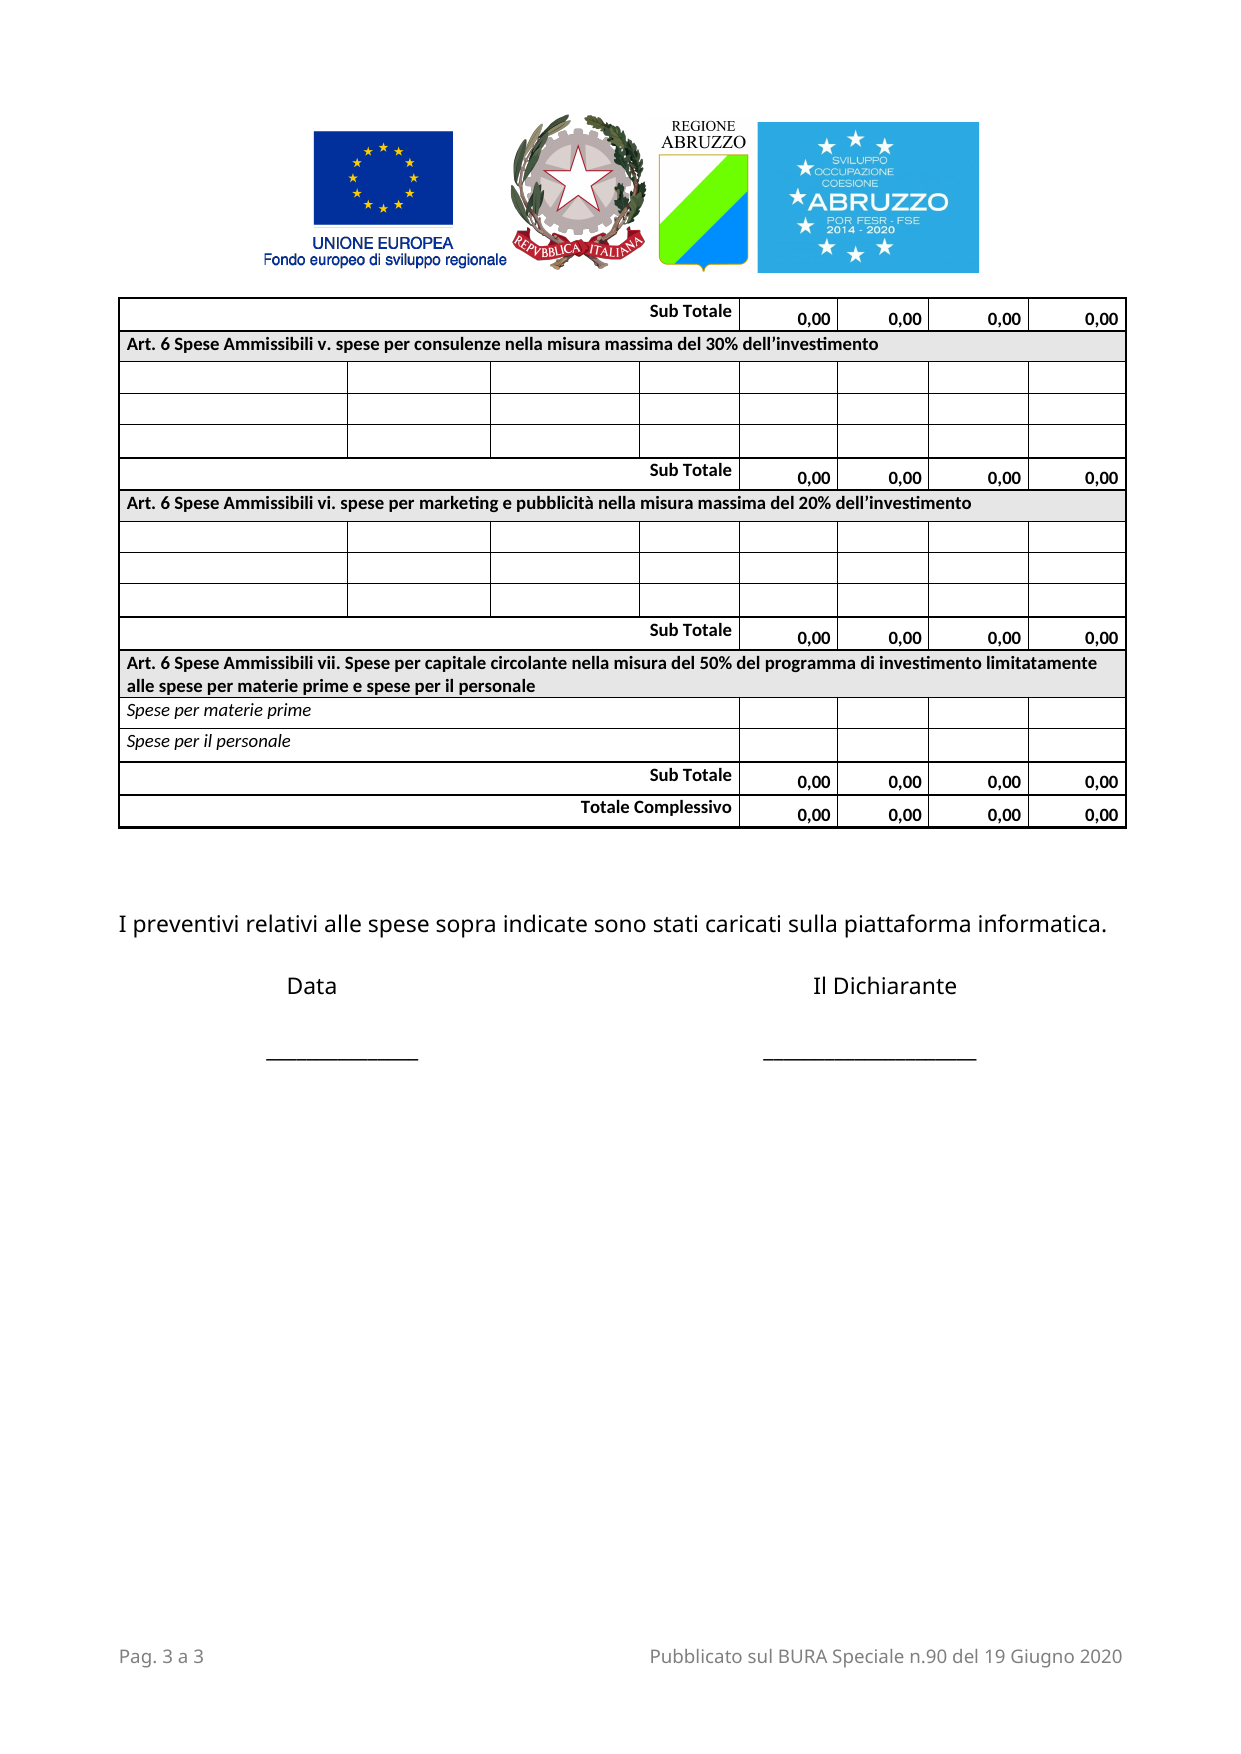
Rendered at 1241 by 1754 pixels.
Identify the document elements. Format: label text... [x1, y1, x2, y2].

table_cell [640, 394, 739, 424]
table_cell [491, 362, 639, 392]
table_cell 0,00 [740, 459, 837, 489]
table_cell [491, 553, 639, 583]
table_cell [838, 553, 928, 583]
table_cell 0,00 [740, 763, 837, 793]
table_cell Spese per il personale [120, 729, 739, 761]
table_cell [838, 362, 928, 392]
table_cell [838, 584, 928, 616]
table_cell [740, 425, 837, 457]
table_cell Sub Totale [120, 618, 739, 649]
table_cell [348, 362, 490, 392]
picture [264, 112, 980, 273]
text _______________ _____________________ [119, 1033, 1125, 1064]
table_cell [838, 698, 928, 728]
table_cell [348, 394, 490, 424]
table_cell 0,00 [838, 299, 928, 330]
table_cell [1029, 522, 1125, 552]
table_cell [929, 729, 1028, 761]
table_cell 0,00 [1029, 299, 1125, 330]
table_cell [838, 729, 928, 761]
table_cell 0,00 [740, 299, 837, 330]
table_cell [838, 522, 928, 552]
table_cell Art. 6 Spese Ammissibili vii. Spese per capitale circolante nella misura del 50% del programma di investimento limitatamente alle spese per materie prime e spese per il personale [120, 651, 1125, 697]
table_cell [491, 425, 639, 457]
table_cell [929, 362, 1028, 392]
table_cell [740, 729, 837, 761]
table_cell Totale Complessivo [120, 796, 739, 826]
table_cell [491, 584, 639, 616]
table_cell 0,00 [1029, 459, 1125, 489]
table_cell [348, 584, 490, 616]
table_cell [120, 553, 347, 583]
table_cell [120, 362, 347, 392]
table_cell 0,00 [929, 763, 1028, 793]
table_cell [491, 394, 639, 424]
table_cell [1029, 584, 1125, 616]
text Data Il Dichiarante [119, 970, 1125, 1001]
table_cell [120, 425, 347, 457]
table_cell [740, 394, 837, 424]
table_cell [929, 584, 1028, 616]
table_cell [838, 425, 928, 457]
table_cell [1029, 394, 1125, 424]
table_cell [929, 394, 1028, 424]
table_cell [120, 394, 347, 424]
table_cell 0,00 [929, 459, 1028, 489]
table_cell 0,00 [838, 763, 928, 793]
table_cell 0,00 [1029, 796, 1125, 826]
table_cell [640, 584, 739, 616]
table_cell Sub Totale [120, 763, 739, 793]
table_cell [1029, 553, 1125, 583]
table_cell 0,00 [929, 299, 1028, 330]
text I preventivi relativi alle spese sopra indicate sono stati caricati sulla piattaforma informatica. [119, 908, 1125, 939]
table_cell Sub Totale [120, 299, 739, 330]
table_cell 0,00 [929, 796, 1028, 826]
table_cell [120, 584, 347, 616]
table_cell [740, 553, 837, 583]
table_cell [929, 522, 1028, 552]
table_cell 0,00 [740, 618, 837, 649]
table_cell 0,00 [838, 796, 928, 826]
table_cell Spese per materie prime [120, 698, 739, 728]
table_cell [1029, 425, 1125, 457]
table_cell Sub Totale [120, 459, 739, 489]
table_cell [1029, 362, 1125, 392]
table_cell [740, 584, 837, 616]
table_cell [640, 553, 739, 583]
table_cell 0,00 [1029, 763, 1125, 793]
table_cell [1029, 729, 1125, 761]
table_cell [348, 425, 490, 457]
table_cell [1029, 698, 1125, 728]
table_cell [120, 522, 347, 552]
table_cell 0,00 [838, 459, 928, 489]
table_cell [640, 362, 739, 392]
table_cell [640, 522, 739, 552]
table_cell [838, 394, 928, 424]
table_cell 0,00 [929, 618, 1028, 649]
table_cell [929, 425, 1028, 457]
table_cell [740, 698, 837, 728]
table_cell [640, 425, 739, 457]
table_cell 0,00 [838, 618, 928, 649]
table_cell 0,00 [1029, 618, 1125, 649]
table_cell [929, 698, 1028, 728]
table_cell [348, 553, 490, 583]
table_cell [740, 362, 837, 392]
table_cell [740, 522, 837, 552]
table_cell [929, 553, 1028, 583]
table_cell 0,00 [740, 796, 837, 826]
table_cell [491, 522, 639, 552]
table_cell [348, 522, 490, 552]
table_cell Art. 6 Spese Ammissibili v. spese per consulenze nella misura massima del 30% dell’investimento [120, 332, 1125, 361]
table_cell Art. 6 Spese Ammissibili vi. spese per marketing e pubblicità nella misura massima del 20% dell’investimento [120, 491, 1125, 521]
